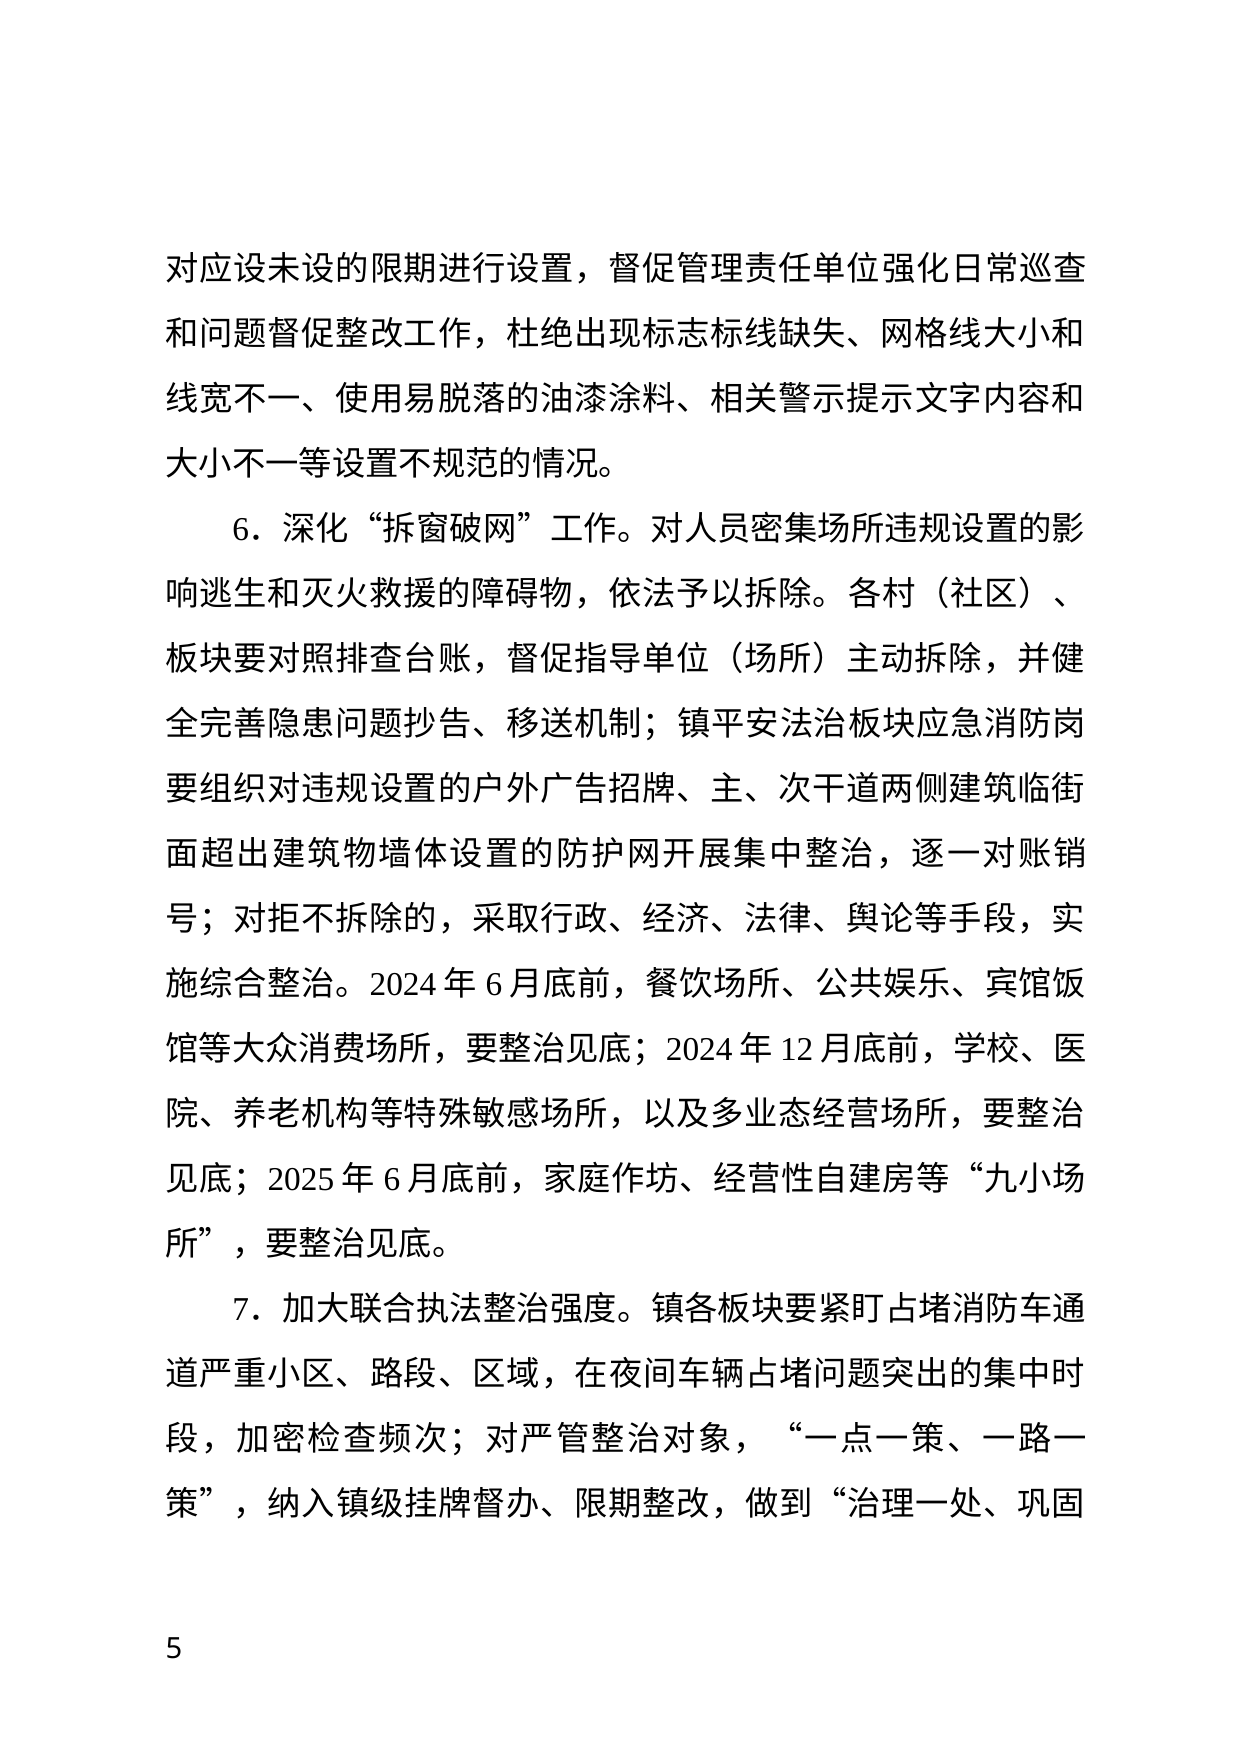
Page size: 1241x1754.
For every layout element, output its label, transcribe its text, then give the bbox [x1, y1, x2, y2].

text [165, 233, 1087, 493]
text 6．深化“拆窗破网”工作。对人员密集场所违规设置的影响逃生和灭火救援的障碍物，依法予以拆除。各村（社区）、板块要对照排查台账，督促指导单位（场所）主动拆除，并健全完善隐患问题抄告、移送机制；镇平安法治板块应急消防岗要组织对违规设置的户外广告招牌、主、次干道两侧建筑临街面超出建筑物墙体设置的防护网开展集中整治，逐一对账销号；对拒不拆除的，采取行政、经济、法律、舆论等手段，实施综合整治。2024年 6月底前，餐饮场所、公共娱乐、宾馆饭馆等大众消费场所，要整治见底；2024年 12月底前，学校、医院、养老机构等特殊敏感场所，以及多业态经营场所，要整治见底；2025年 6月底前，家庭作坊、经营性自建房等“九小场所”，要整治见底。 [165, 493, 1087, 1273]
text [165, 1273, 1087, 1533]
